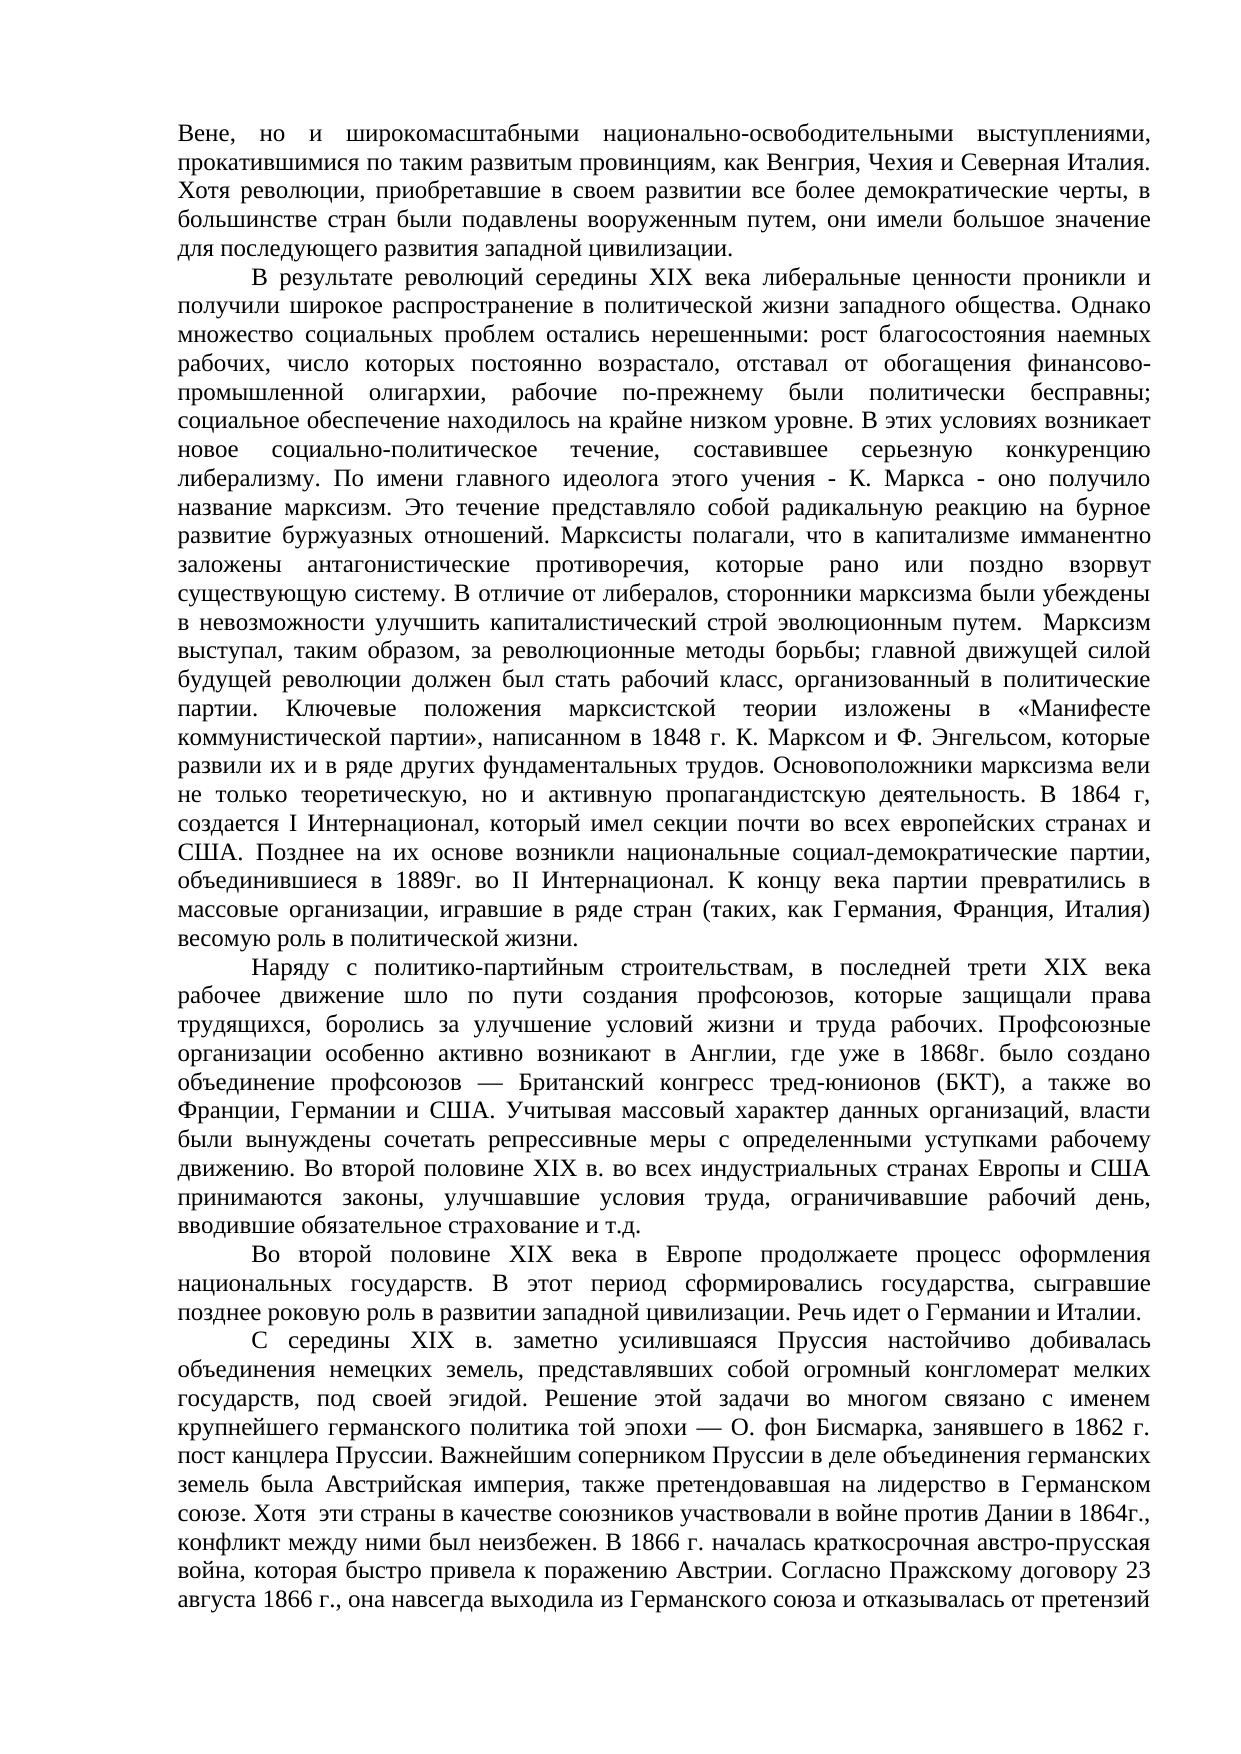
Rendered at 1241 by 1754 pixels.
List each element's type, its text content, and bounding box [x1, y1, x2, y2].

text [177, 1326, 1152, 1613]
text Во второй половине XIX века в Европе продолжаете процесс оформления национальных государств. В этот период сформировались государства, сыгравшие позднее роковую роль в развитии западной цивилизации. Речь идет о Германии и Италии. [177, 1239, 1152, 1326]
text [177, 118, 1152, 262]
text В результате революций середины XIX века либеральные ценности проникли и получили широкое распространение в политической жизни западного общества. Однако множество социальных проблем остались нерешенными: рост благосостояния наемных рабочих, число которых постоянно возрастало, отставал от обогащения финансово-промышленной олигархии, рабочие по-прежнему были политически бесправны; социальное обеспечение находилось на крайне низком уровне. В этих условиях возникает новое социально-политическое течение, составившее серьезную конкуренцию либерализму. По имени главного идеолога этого учения - К. Маркса - оно получило название марксизм. Это течение представляло собой радикальную реакцию на бурное развитие буржуазных отношений. Марксисты полагали, что в капитализме имманентно заложены антагонистические противоречия, которые рано или поздно взорвут существующую систему. В отличие от либералов, сторонники марксизма были убеждены в невозможности улучшить капиталистический строй эволюционным путем. Марксизм выступал, таким образом, за революционные методы борьбы; главной движущей силой будущей революции должен был стать рабочий класс, организованный в политические партии. Ключевые положения марксистской теории изложены в «Манифесте коммунистической партии», написанном в 1848 г. К. Марксом и Ф. Энгельсом, которые развили их и в ряде других фундаментальных трудов. Основоположники марксизма вели не только теоретическую, но и активную пропагандистскую деятельность. В 1864 г, создается I Интернационал, который имел секции почти во всех европейских странах и США. Позднее на их основе возникли национальные социал-демократические партии, объединившиеся в 1889г. во II Интернационал. К концу века партии превратились в массовые организации, игравшие в ряде стран (таких, как Германия, Франция, Италия) весомую роль в политической жизни. [177, 262, 1152, 952]
text Наряду с политико-партийным строительствам, в последней трети XIX века рабочее движение шло по пути создания профсоюзов, которые защищали права трудящихся, боролись за улучшение условий жизни и труда рабочих. Профсоюзные организации особенно активно возникают в Англии, где уже в 1868г. было создано объединение профсоюзов — Британский конгресс тред-юнионов (БКТ), а также во Франции, Германии и США. Учитывая массовый характер данных организаций, власти были вынуждены сочетать репрессивные меры с определенными уступками рабочему движению. Во второй половине XIX в. во всех индустриальных странах Европы и США принимаются законы, улучшавшие условия труда, ограничивавшие рабочий день, вводившие обязательное страхование и т.д. [177, 952, 1152, 1239]
